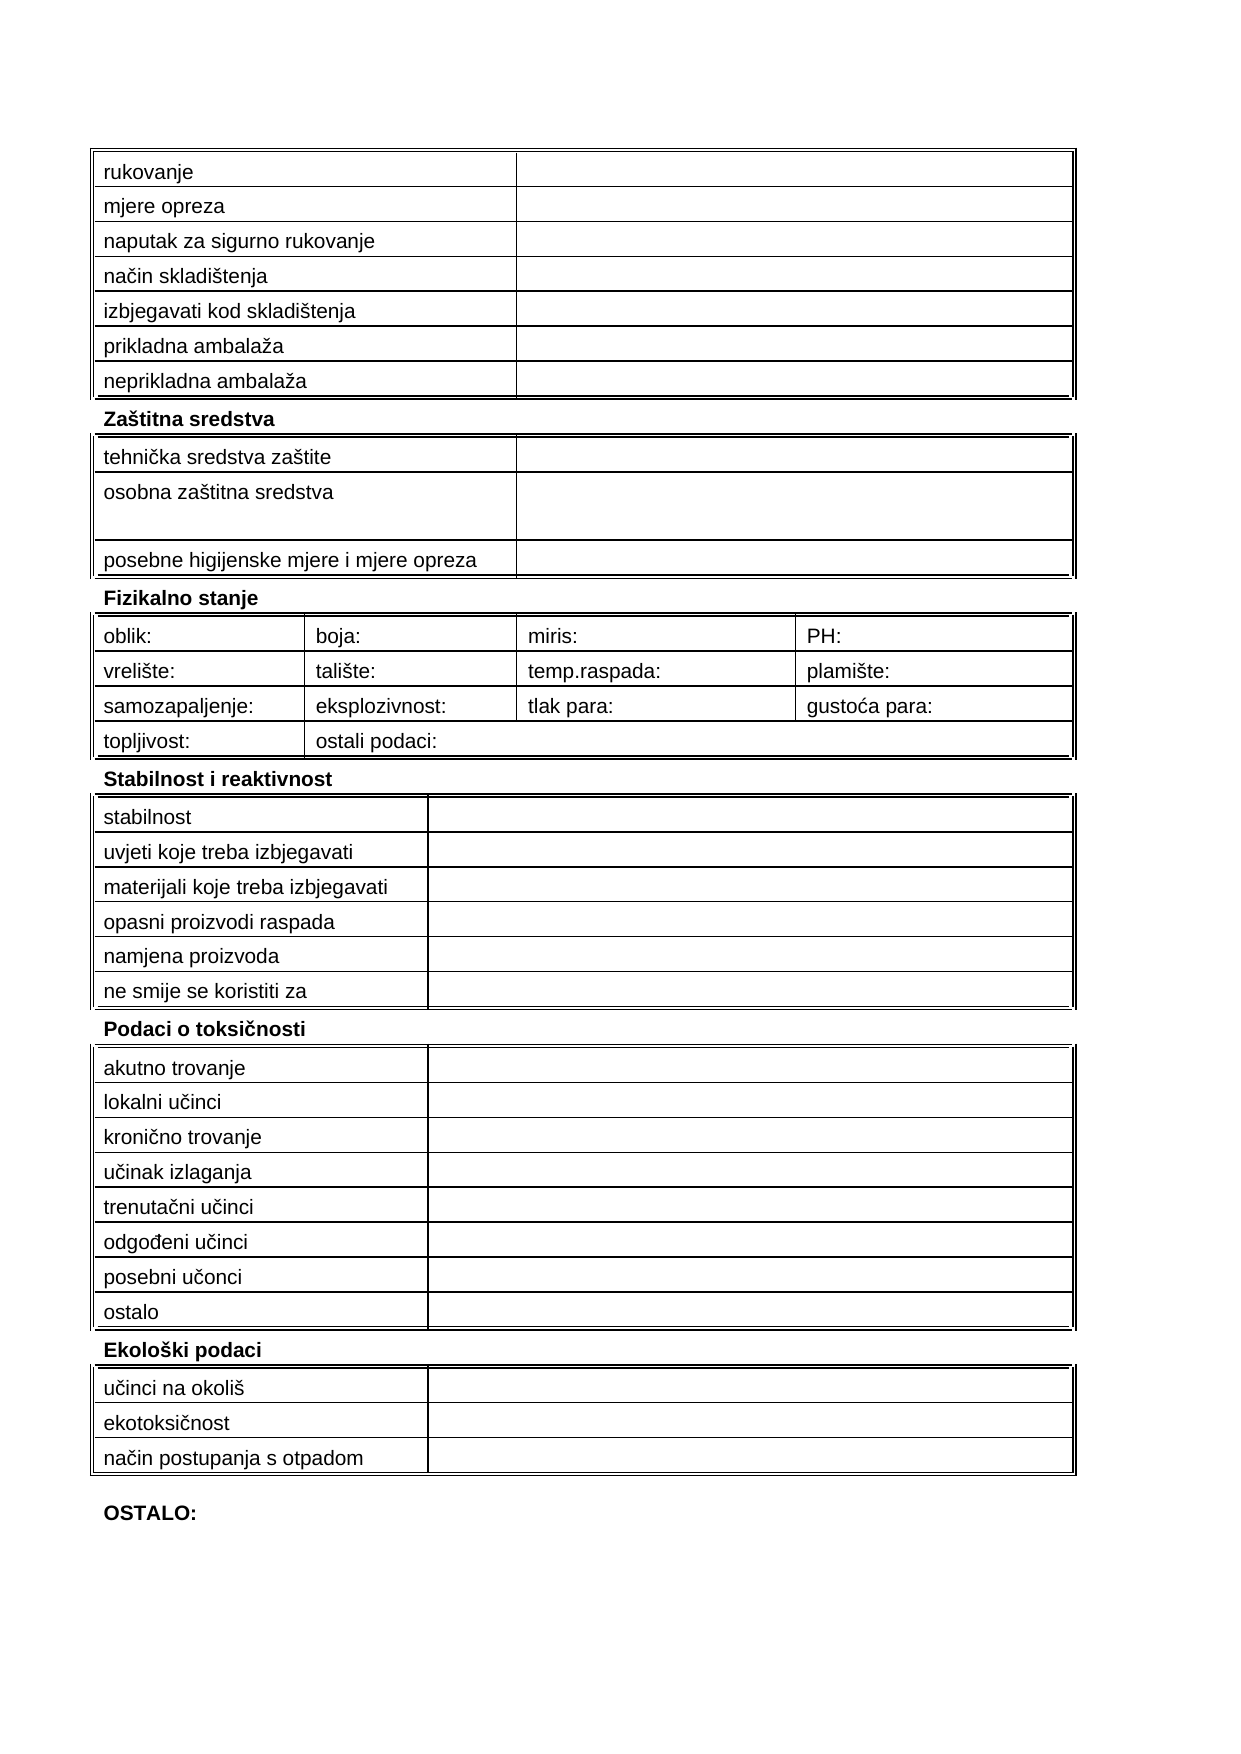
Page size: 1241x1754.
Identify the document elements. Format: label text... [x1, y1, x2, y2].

table_cell posebni učonci [94, 1257, 427, 1291]
table_cell [429, 1044, 1074, 1082]
table_cell namjena proizvoda [94, 937, 427, 971]
table_cell boja: [305, 617, 516, 650]
table_cell opasni proizvodi raspada [94, 902, 427, 936]
table_cell Podaci o toksičnosti [92, 1006, 1074, 1043]
table_cell [429, 1083, 1072, 1116]
table_cell rukovanje [94, 152, 516, 186]
table_cell [517, 222, 1072, 256]
table_cell [429, 833, 1072, 866]
table_cell odgođeni učinci [94, 1222, 427, 1256]
table_cell oblik: [92, 612, 304, 650]
table_cell stabilnost [92, 793, 427, 831]
table_cell Zaštitna sredstva [92, 395, 1074, 433]
table_cell Ekološki podaci [92, 1326, 1074, 1364]
table_cell učinak izlaganja [94, 1153, 427, 1186]
table_cell uvjeti koje treba izbjegavati [94, 832, 427, 866]
table_cell materijali koje treba izbjegavati [94, 867, 427, 901]
table_cell [429, 1118, 1072, 1151]
table_cell [517, 152, 1072, 186]
table_cell akutno trovanje [92, 1044, 427, 1082]
table_cell [517, 362, 1072, 395]
table_cell samozapaljenje: [94, 686, 304, 720]
table_cell [429, 972, 1072, 1006]
table_cell ostali podaci: [305, 722, 1072, 755]
table_cell ekotoksičnost [94, 1403, 427, 1437]
table_cell [517, 292, 1072, 325]
table_cell [429, 1293, 1072, 1326]
table_cell [429, 1223, 1072, 1256]
table_cell vrelište: [94, 651, 304, 685]
table_cell ne smije se koristiti za [94, 972, 427, 1006]
table_cell [517, 541, 1072, 574]
table_cell plamište: [796, 652, 1072, 685]
table_cell PH: [796, 612, 1074, 650]
table_cell [517, 187, 1072, 221]
table_cell [429, 1188, 1072, 1221]
table_cell tehnička sredstva zaštite [92, 433, 516, 471]
text OSTALO: [103, 1500, 1166, 1524]
table_cell ostalo [94, 1292, 427, 1326]
table_cell mjere opreza [94, 187, 516, 221]
table_cell talište: [305, 652, 516, 685]
table_cell [429, 937, 1072, 971]
table_cell [429, 1438, 1072, 1472]
table_cell topljivost: [94, 721, 304, 755]
table_cell neprikladna ambalaža [94, 361, 516, 395]
table_cell [517, 327, 1072, 360]
table_cell naputak za sigurno rukovanje [94, 222, 516, 256]
table_cell gustoća para: [796, 687, 1072, 720]
table_cell osobna zaštitna sredstva [94, 472, 516, 539]
table_cell [517, 473, 1072, 539]
table_cell trenutačni učinci [94, 1187, 427, 1221]
table_cell miris: [517, 617, 795, 650]
table_cell prikladna ambalaža [94, 326, 516, 360]
table_cell [429, 868, 1072, 901]
table_cell [429, 1153, 1072, 1186]
table_cell [429, 1364, 1074, 1402]
table_cell Fizikalno stanje [92, 574, 1074, 612]
table_cell način skladištenja [94, 257, 516, 290]
table_cell način postupanja s otpadom [94, 1438, 427, 1472]
table_cell Stabilnost i reaktivnost [92, 755, 1074, 793]
table_cell učinci na okoliš [92, 1364, 427, 1402]
table_cell [517, 433, 1074, 471]
table_cell eksplozivnost: [305, 687, 516, 720]
table_cell [429, 902, 1072, 936]
table_cell [429, 1403, 1072, 1437]
table_cell [517, 257, 1072, 290]
table_cell [429, 793, 1074, 831]
table_cell izbjegavati kod skladištenja [94, 291, 516, 325]
table_cell posebne higijenske mjere i mjere opreza [94, 540, 516, 574]
table_cell [429, 1258, 1072, 1291]
table_cell kronično trovanje [94, 1118, 427, 1151]
table_cell tlak para: [517, 687, 795, 720]
table_cell lokalni učinci [94, 1083, 427, 1116]
table_cell temp.raspada: [517, 652, 795, 685]
